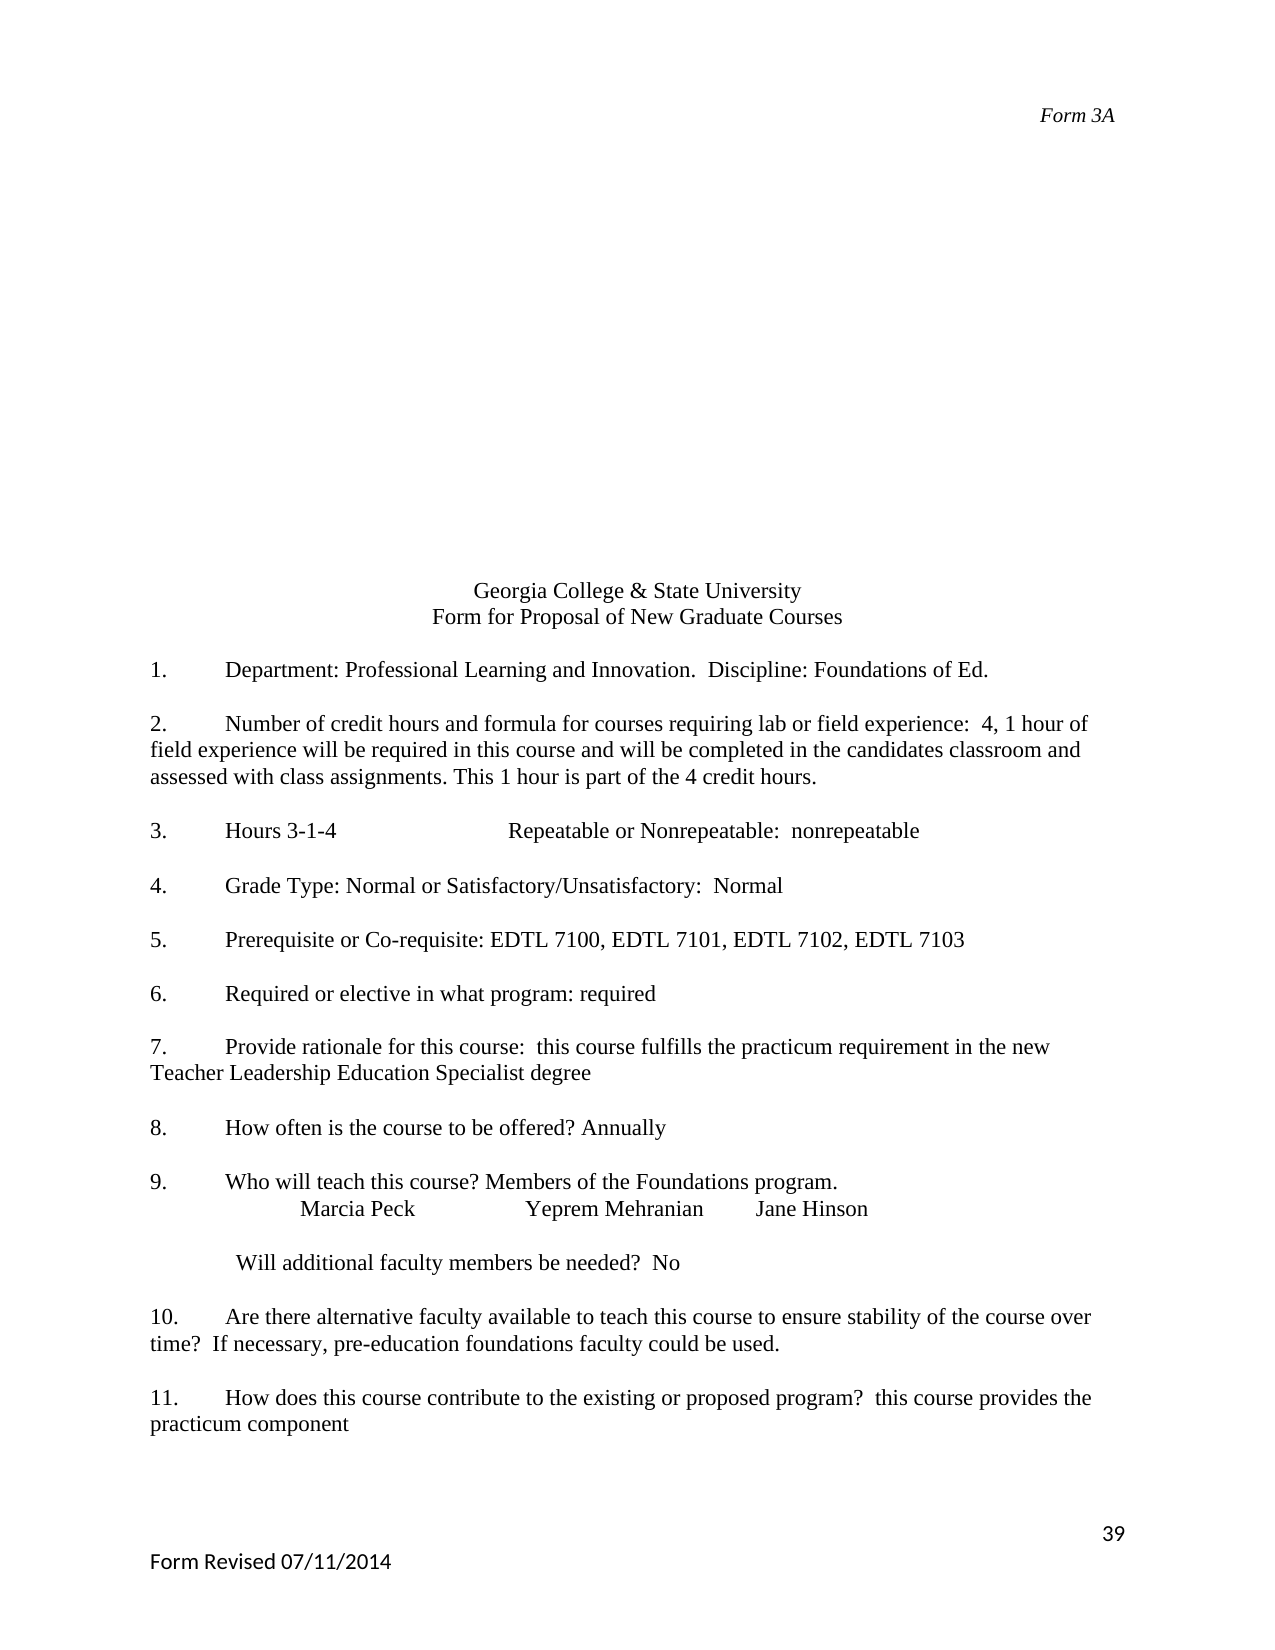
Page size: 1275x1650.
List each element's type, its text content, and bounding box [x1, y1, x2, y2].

text 8. How often is the course to be offered? Annually [150, 1114, 1125, 1140]
text 6. Required or elective in what program: required [150, 980, 1125, 1007]
text 11. How does this course contribute to the existing or proposed program? this course provides the practicum component [150, 1384, 1125, 1437]
text 4. Grade Type: Normal or Satisfactory/Unsatisfactory: Normal [150, 872, 1125, 898]
text Will additional faculty members be needed? No [150, 1249, 1125, 1275]
text 9. Who will teach this course? Members of the Foundations program. [150, 1168, 1125, 1194]
text 1. Department: Professional Learning and Innovation. Discipline: Foundations of Ed. [150, 656, 1125, 682]
text 7. Provide rationale for this course: this course fulfills the practicum requirement in the new Teacher Leadership Education Specialist degree [150, 1033, 1125, 1086]
text 5. Prerequisite or Co-requisite: EDTL 7100, EDTL 7101, EDTL 7102, EDTL 7103 [150, 926, 1125, 952]
text Georgia College & State University [150, 577, 1125, 603]
text 2. Number of credit hours and formula for courses requiring lab or field experience: 4, 1 hour of field experience will be required in this course and will be completed in the candidates classroom and assessed with class assignments. This 1 hour is part of the 4 credit hours. [150, 710, 1125, 789]
text Marcia Peck Yeprem Mehranian Jane Hinson [150, 1194, 1125, 1221]
text Form for Proposal of New Graduate Courses [150, 603, 1125, 629]
text 3. Hours 3-1-4 Repeatable or Nonrepeatable: nonrepeatable [150, 817, 1125, 844]
text 10. Are there alternative faculty available to teach this course to ensure stability of the course over time? If necessary, pre-education foundations faculty could be used. [150, 1303, 1125, 1356]
